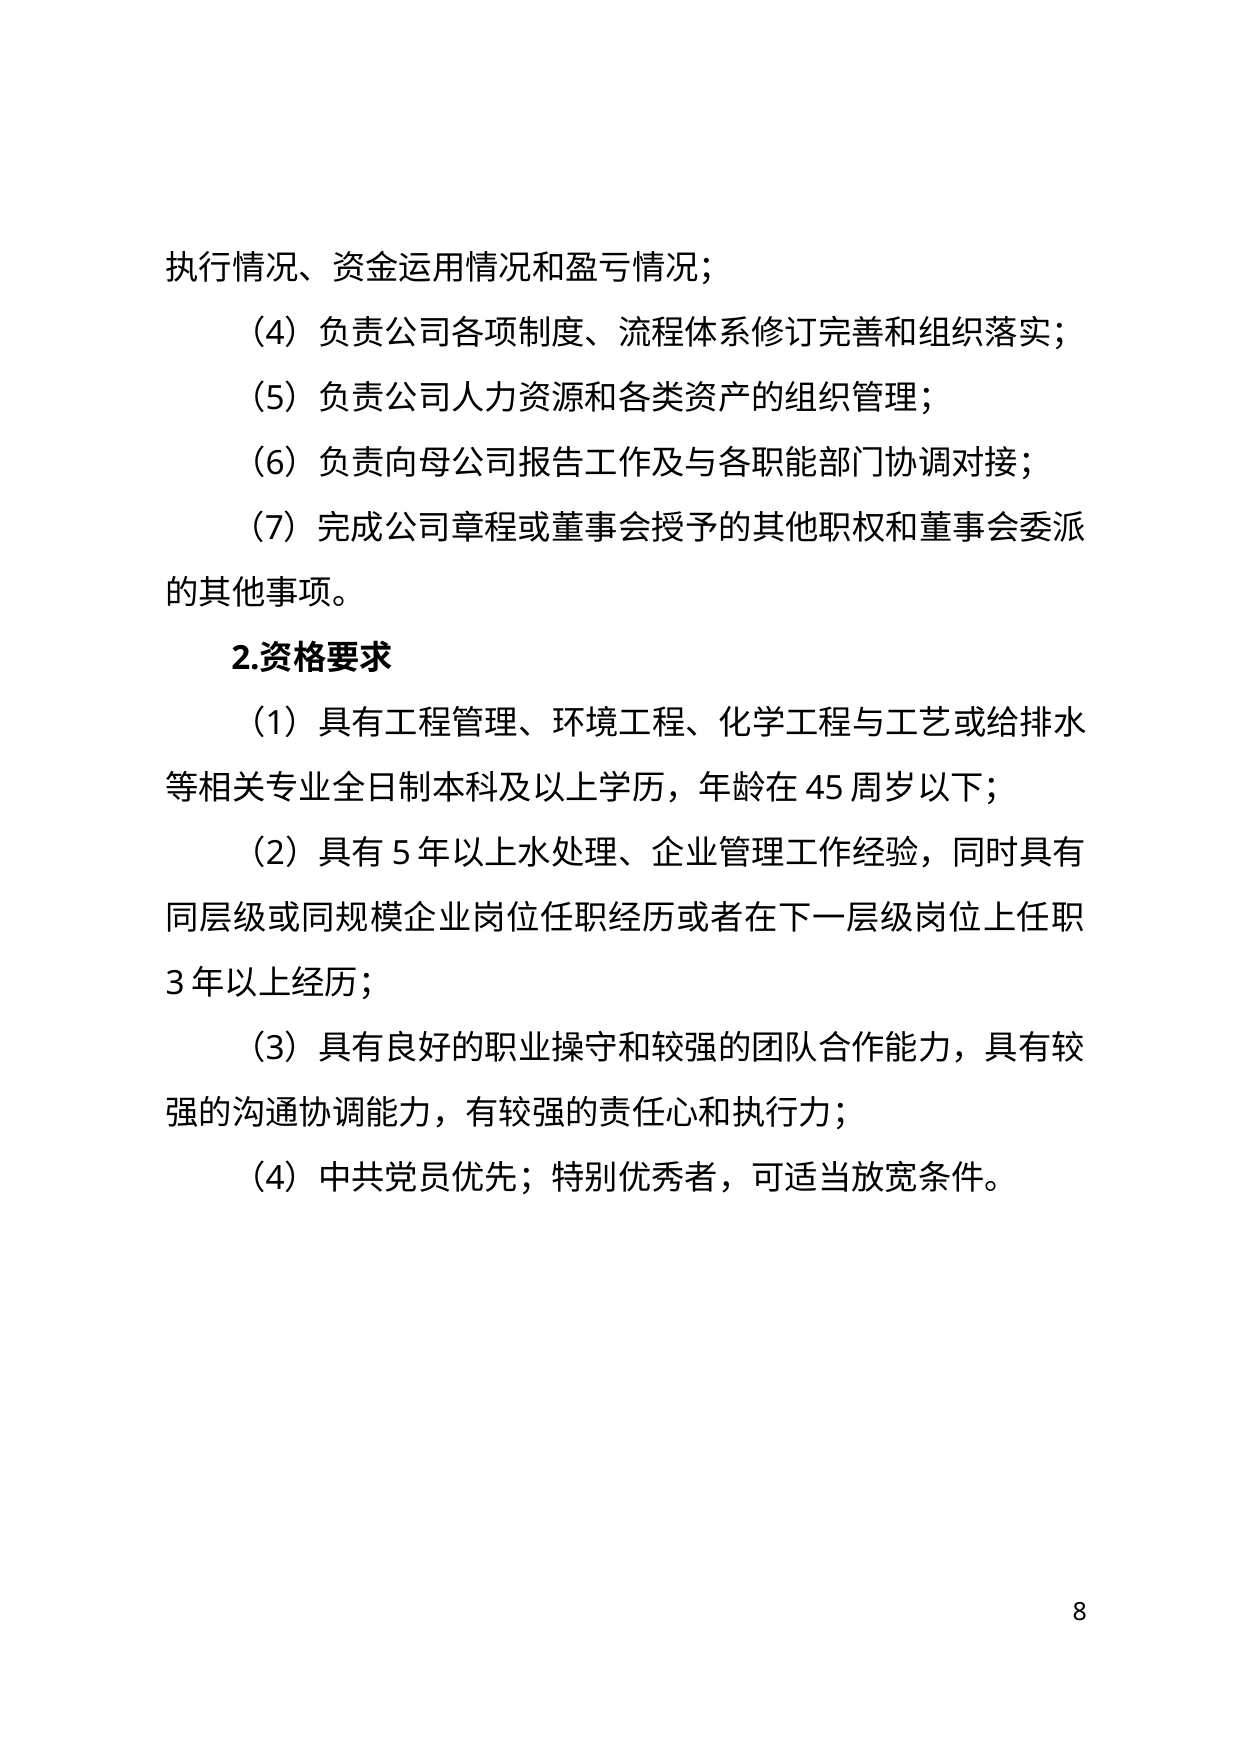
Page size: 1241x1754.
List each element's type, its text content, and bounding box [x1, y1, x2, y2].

text （1）具有工程管理、环境工程、化学工程与工艺或给排水等相关专业全日制本科及以上学历，年龄在45周岁以下； [165, 688, 1087, 818]
text （4）负责公司各项制度、流程体系修订完善和组织落实； [165, 298, 1087, 363]
text （2）具有5年以上水处理、企业管理工作经验，同时具有同层级或同规模企业岗位任职经历或者在下一层级岗位上任职3年以上经历； [165, 818, 1087, 891]
text 2.资格要求 [165, 623, 1087, 688]
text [165, 233, 1087, 298]
text （7）完成公司章程或董事会授予的其他职权和董事会委派的其他事项。 [165, 493, 1087, 623]
text （5）负责公司人力资源和各类资产的组织管理； [165, 363, 1087, 428]
text （2）具有5年以上水处理、企业管理工作经验，同时具有同层级或同规模企业岗位任职经历或者在下一层级岗位上任职3年以上经历； [165, 939, 1087, 1013]
text （4）中共党员优先；特别优秀者，可适当放宽条件。 [165, 1143, 1087, 1208]
text （6）负责向母公司报告工作及与各职能部门协调对接； [165, 428, 1087, 493]
text （3）具有良好的职业操守和较强的团队合作能力，具有较强的沟通协调能力，有较强的责任心和执行力； [165, 1013, 1087, 1143]
